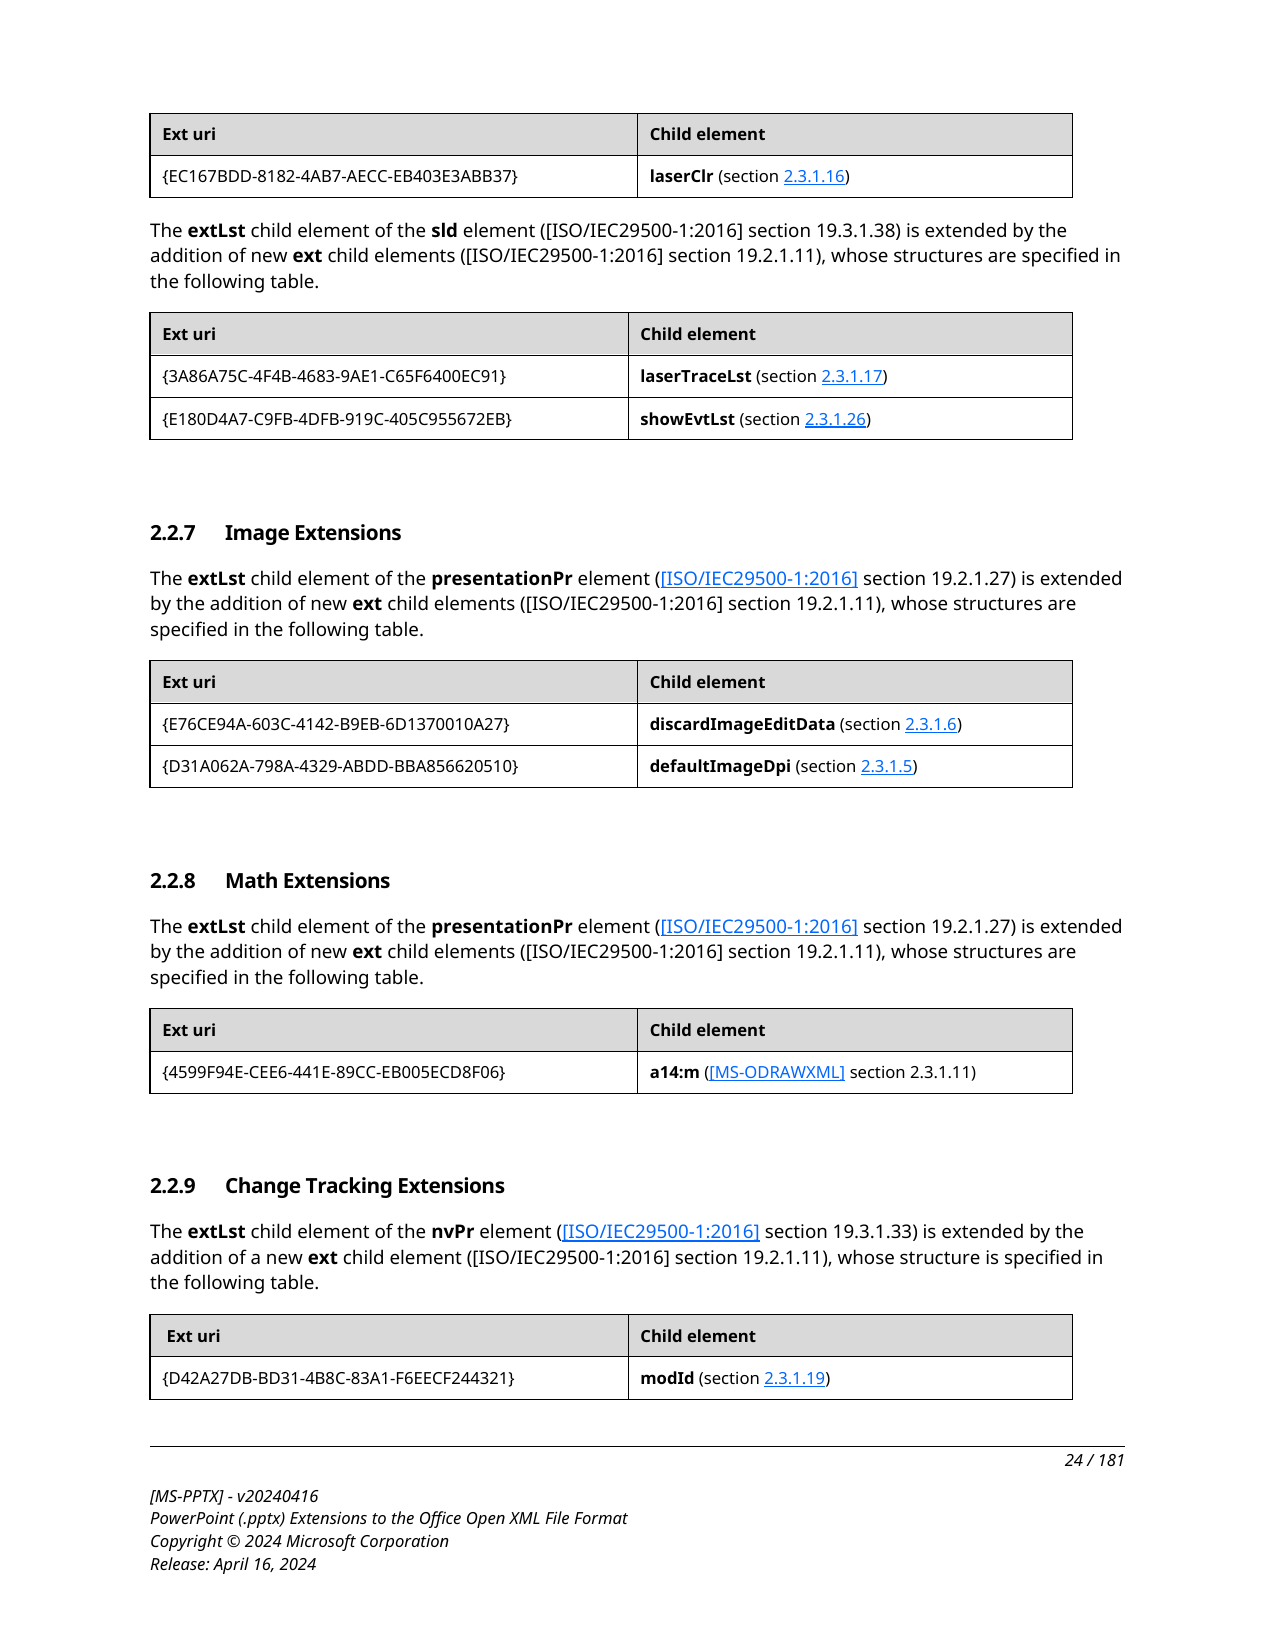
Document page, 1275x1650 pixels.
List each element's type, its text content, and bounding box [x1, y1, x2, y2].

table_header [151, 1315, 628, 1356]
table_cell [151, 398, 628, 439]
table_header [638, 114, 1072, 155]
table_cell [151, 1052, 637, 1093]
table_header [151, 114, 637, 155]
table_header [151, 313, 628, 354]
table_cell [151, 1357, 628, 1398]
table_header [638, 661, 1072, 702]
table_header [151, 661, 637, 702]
text The extLst child element of the presentationPr element ([ISO/IEC29500-1:2016] section 19.2.1.27) is extended by the addition of new ext child elements ([ISO/IEC29500-1:2016] section 19.2.1.11), whose structures are specified in the following table. [150, 913, 1125, 989]
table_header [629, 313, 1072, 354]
subtitle Image Extensions [150, 518, 1125, 546]
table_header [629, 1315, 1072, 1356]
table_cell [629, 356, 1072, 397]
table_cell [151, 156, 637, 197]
subtitle Change Tracking Extensions [150, 1171, 1125, 1200]
text The extLst child element of the sld element ([ISO/IEC29500-1:2016] section 19.3.1.38) is extended by the addition of new ext child elements ([ISO/IEC29500-1:2016] section 19.2.1.11), whose structures are specified in the following table. [150, 217, 1125, 293]
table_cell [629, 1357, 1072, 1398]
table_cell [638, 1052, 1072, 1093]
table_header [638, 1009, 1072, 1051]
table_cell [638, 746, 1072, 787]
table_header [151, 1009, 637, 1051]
text The extLst child element of the presentationPr element ([ISO/IEC29500-1:2016] section 19.2.1.27) is extended by the addition of new ext child elements ([ISO/IEC29500-1:2016] section 19.2.1.11), whose structures are specified in the following table. [150, 565, 1125, 641]
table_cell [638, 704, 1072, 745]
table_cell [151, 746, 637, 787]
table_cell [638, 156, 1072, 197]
text The extLst child element of the nvPr element ([ISO/IEC29500-1:2016] section 19.3.1.33) is extended by the addition of a new ext child element ([ISO/IEC29500-1:2016] section 19.2.1.11), whose structure is specified in the following table. [150, 1219, 1125, 1295]
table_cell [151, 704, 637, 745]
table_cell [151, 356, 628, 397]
subtitle Math Extensions [150, 866, 1125, 894]
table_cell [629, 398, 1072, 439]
